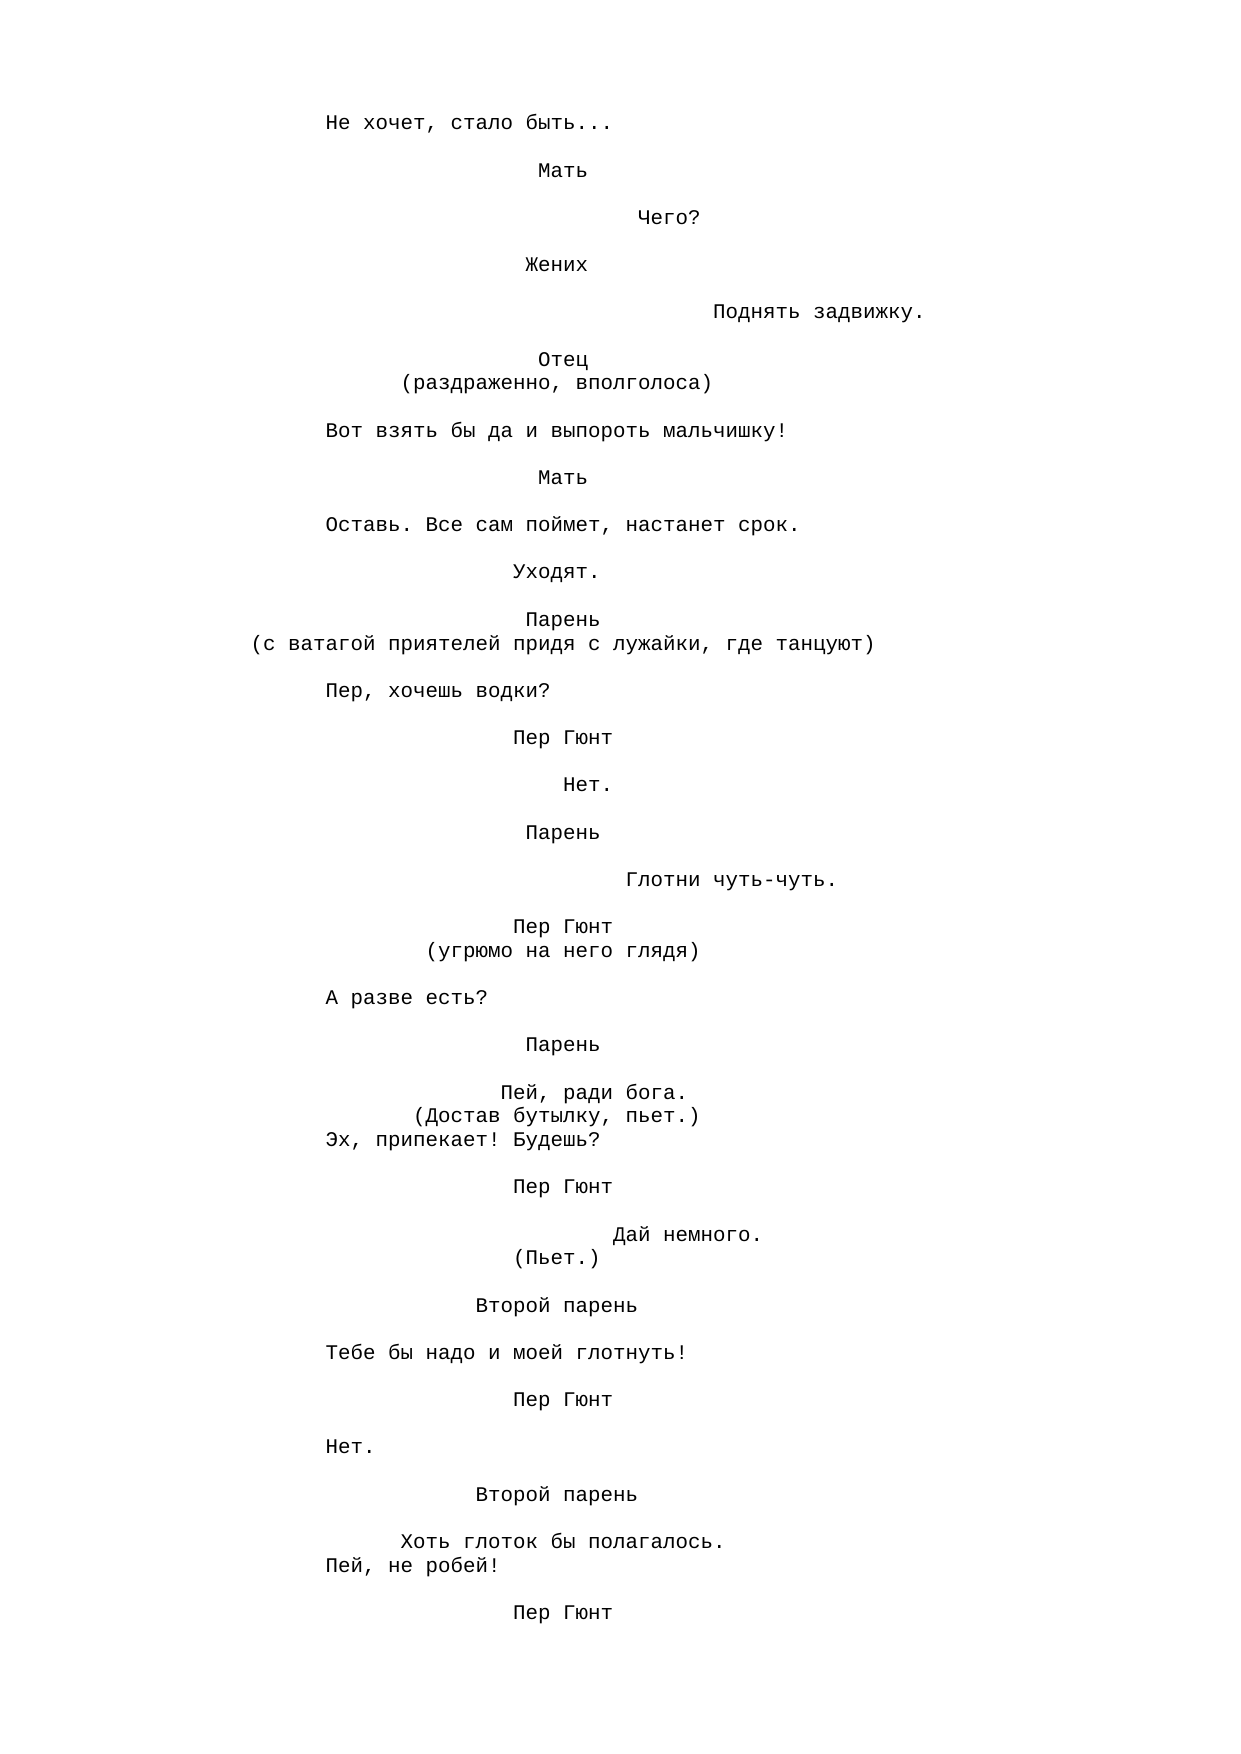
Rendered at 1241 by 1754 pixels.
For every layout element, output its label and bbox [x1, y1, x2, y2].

text [100, 89, 1146, 1649]
